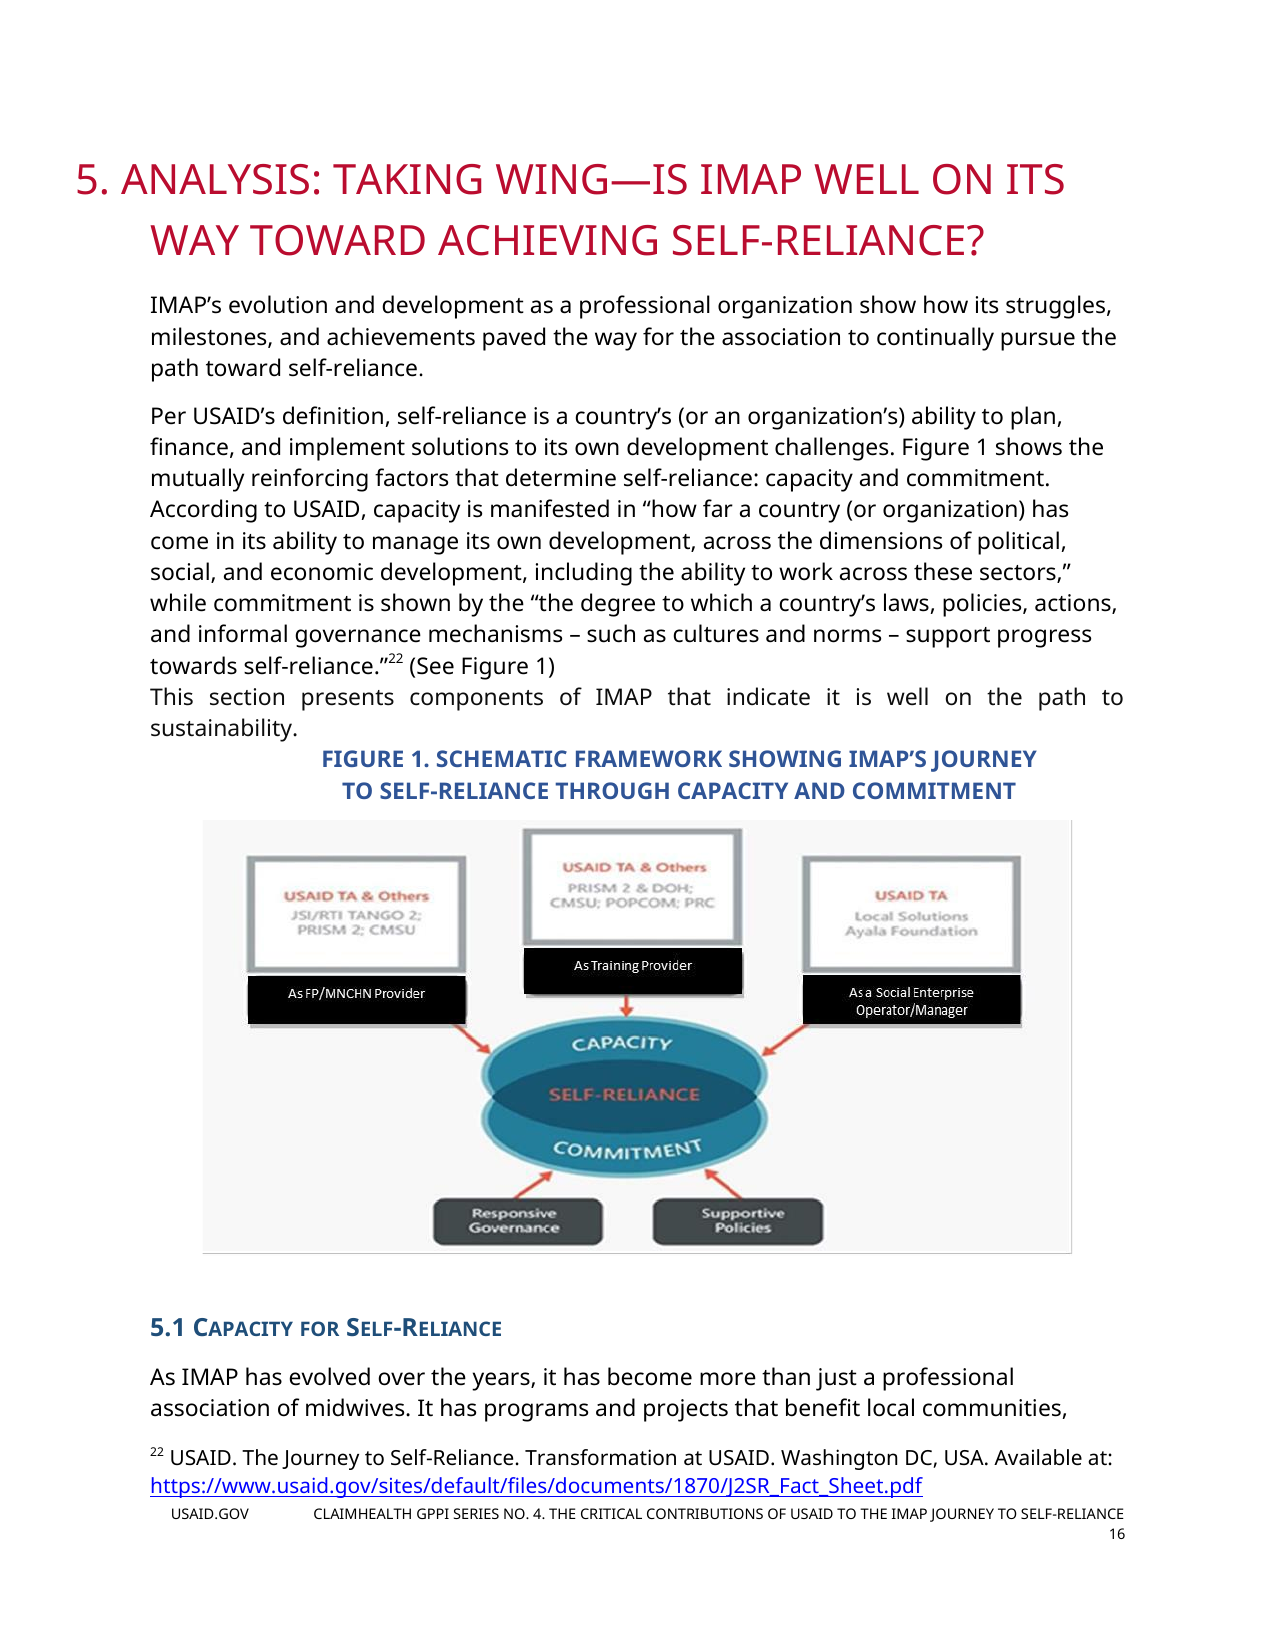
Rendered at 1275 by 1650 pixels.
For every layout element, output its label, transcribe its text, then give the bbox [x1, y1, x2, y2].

text IMAP’s evolution and development as a professional organization show how its struggles, milestones, and achievements paved the way for the association to continually pursue the path toward self-reliance. [150, 289, 1125, 383]
text TO SELF-RELIANCE THROUGH CAPACITY AND COMMITMENT [225, 774, 1133, 806]
text Per USAID’s definition, self-reliance is a country’s (or an organization’s) ability to plan, finance, and implement solutions to its own development challenges. Figure 1 shows the mutually reinforcing factors that determine self-reliance: capacity and commitment. According to USAID, capacity is manifested in “how far a country (or organization) has come in its ability to manage its own development, across the dimensions of political, social, and economic development, including the ability to work across these sectors,” while commitment is shown by the “the degree to which a country’s laws, policies, actions, and informal governance mechanisms – such as cultures and norms – support progress towards self-reliance.” (See Figure 1) [150, 399, 1125, 681]
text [150, 1361, 1125, 1423]
picture [202, 820, 1073, 1256]
subtitle 5. Analysis: Taking Wing—Is IMAP well on its way toward achieving self-reliance? [75, 150, 1125, 268]
text FIGURE 1. SCHEMATIC FRAMEWORK SHOWING IMAP’S JOURNEY [225, 743, 1133, 774]
text This section presents components of IMAP that indicate it is well on the path to sustainability. [150, 681, 1125, 743]
subtitle 5.1 Capacity for Self-Reliance [150, 1310, 1125, 1344]
